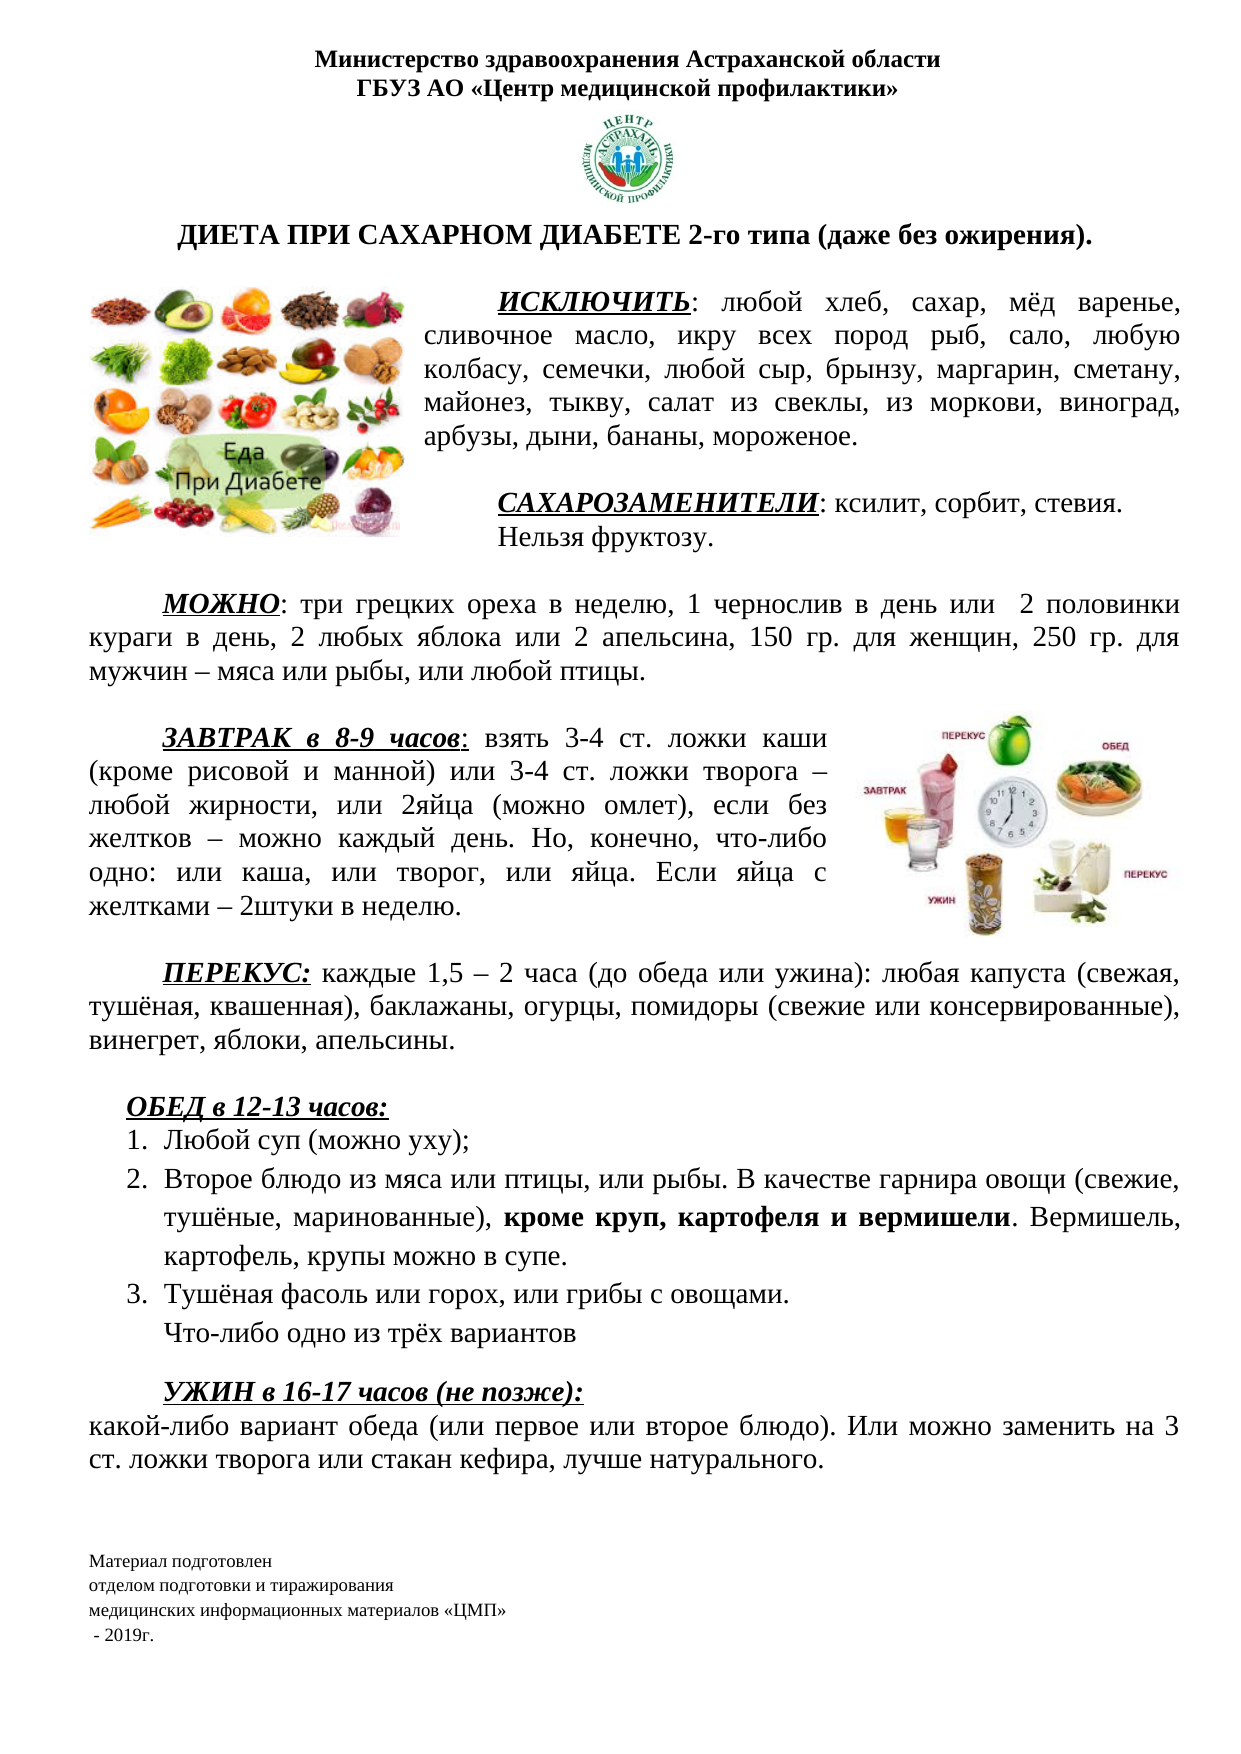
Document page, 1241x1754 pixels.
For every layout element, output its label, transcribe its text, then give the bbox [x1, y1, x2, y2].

text МОЖНО: три грецких ореха в неделю, 1 чернослив в день или 2 половинки кураги в день, 2 любых яблока или 2 апельсина, 150 гр. для женщин, 250 гр. для мужчин – мяса или рыбы, или любой птицы. [89, 586, 1181, 686]
text Нельзя фруктозу. [89, 519, 1181, 552]
list Тушёная фасоль или горох, или грибы с овощами. [126, 1277, 1181, 1310]
text ИСКЛЮЧИТЬ: любой хлеб, сахар, мёд варенье, сливочное масло, икру всех пород рыб, сало, любую колбасу, семечки, любой сыр, брынзу, маргарин, сметану, майонез, тыкву, салат из свеклы, из моркови, виноград, арбузы, дыни, бананы, мороженое. [89, 284, 1181, 452]
picture [568, 101, 687, 217]
list медицинских информационных материалов «ЦМП» [89, 1599, 1181, 1621]
text ПЕРЕКУС: каждые 1,5 – 2 часа (до обеда или ужина): любая капуста (свежая, тушёная, квашенная), баклажаны, огурцы, помидоры (свежие или консервированные), винегрет, яблоки, апельсины. [89, 955, 1181, 1055]
text ЗАВТРАК в 8-9 часов: взять 3-4 ст. ложки каши (кроме рисовой и манной) или 3-4 ст. ложки творога – любой жирности, или 2яйца (можно омлет), если без желтков – можно каждый день. Но, конечно, что-либо одно: или каша, или творог, или яйца. Если яйца с желтками – 2штуки в неделю. [89, 720, 846, 921]
picture [89, 286, 405, 537]
list Что-либо одно из трёх вариантов [164, 1315, 1181, 1349]
text ОБЕД в 12-13 часов: [89, 1089, 1181, 1122]
list - 2019г. [89, 1624, 1181, 1646]
text ДИЕТА ПРИ САХАРНОМ ДИАБЕТЕ 2-го типа (даже без ожирения). [89, 217, 1181, 250]
text УЖИН в 16-17 часов (не позже): [89, 1374, 1181, 1408]
list Второе блюдо из мяса или птицы, или рыбы. В качестве гарнира овощи (свежие, тушёные, маринованные), кроме круп, картофеля и вермишели. Вермишель, картофель, крупы можно в супе. [126, 1161, 1181, 1272]
picture [846, 711, 1182, 938]
text Министерство здравоохранения Астраханской области [89, 44, 1166, 73]
text ГБУЗ АО «Центр медицинской профилактики» [89, 73, 1166, 102]
list Любой суп (можно уху); [126, 1122, 1181, 1156]
text САХАРОЗАМЕНИТЕЛИ: ксилит, сорбит, стевия. [405, 485, 1181, 519]
list Материал подготовлен [89, 1549, 1181, 1571]
list отделом подготовки и тиражирования [89, 1574, 1181, 1596]
text какой-либо вариант обеда (или первое или второе блюдо). Или можно заменить на 3 ст. ложки творога или стакан кефира, лучше натурального. [89, 1408, 1181, 1475]
